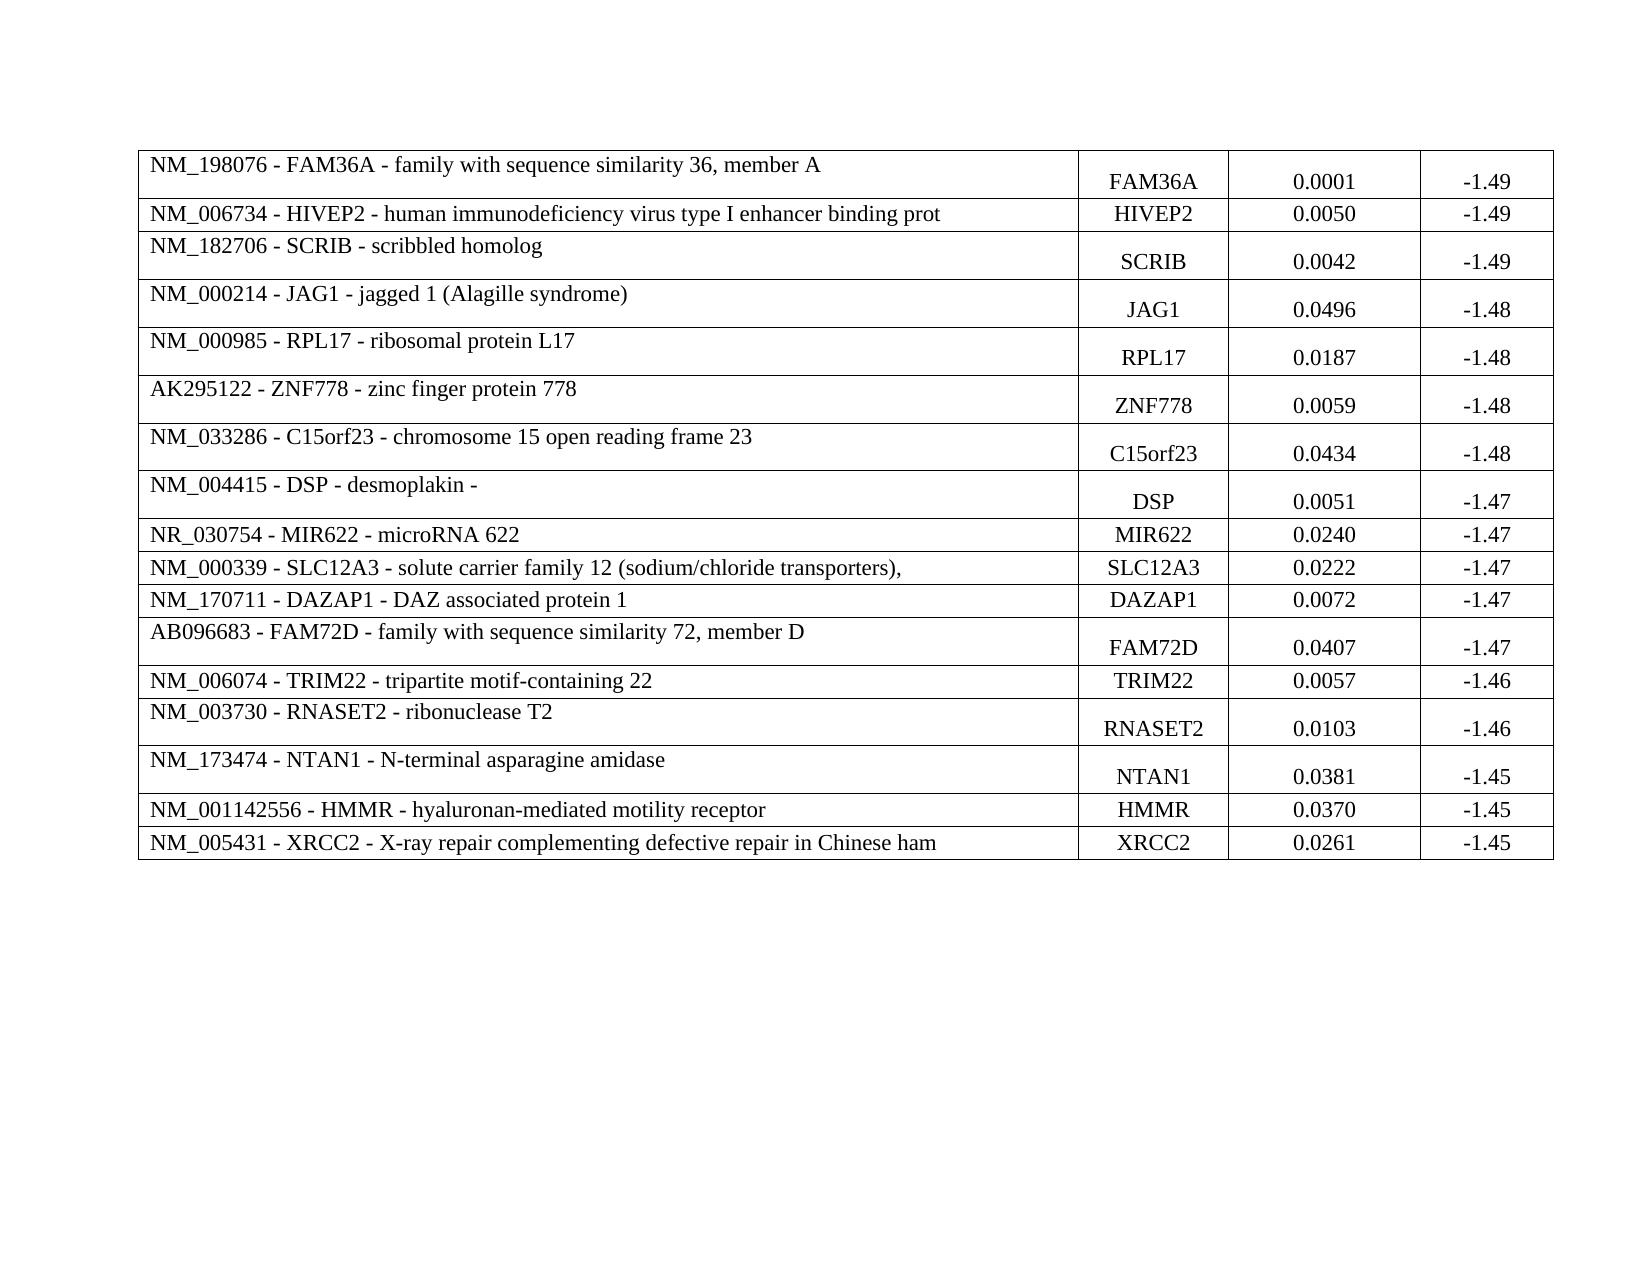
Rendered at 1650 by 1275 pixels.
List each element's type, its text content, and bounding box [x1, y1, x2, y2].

table_cell DSP [1079, 471, 1228, 518]
table_cell -1.47 [1421, 552, 1553, 584]
table_cell 0.0001 [1229, 151, 1420, 198]
table_cell 0.0059 [1229, 376, 1420, 422]
table_cell -1.45 [1421, 794, 1553, 826]
table_cell -1.47 [1421, 618, 1553, 664]
table_cell 0.0240 [1229, 519, 1420, 551]
table_cell NM_003730 - RNASET2 - ribonuclease T2 [139, 699, 1078, 745]
table_cell AB096683 - FAM72D - family with sequence similarity 72, member D [139, 618, 1078, 664]
table_cell -1.49 [1421, 199, 1553, 231]
table_cell NM_004415 - DSP - desmoplakin - [139, 471, 1078, 518]
table_cell DAZAP1 [1079, 585, 1228, 617]
table_cell XRCC2 [1079, 827, 1228, 859]
table_cell C15orf23 [1079, 424, 1228, 470]
table_cell 0.0103 [1229, 699, 1420, 745]
table_cell SLC12A3 [1079, 552, 1228, 584]
table_cell RNASET2 [1079, 699, 1228, 745]
table_cell 0.0051 [1229, 471, 1420, 518]
table_cell NM_033286 - C15orf23 - chromosome 15 open reading frame 23 [139, 424, 1078, 470]
table_cell -1.48 [1421, 280, 1553, 327]
table_cell NM_005431 - XRCC2 - X-ray repair complementing defective repair in Chinese ham [139, 827, 1078, 859]
table_cell 0.0496 [1229, 280, 1420, 327]
table_cell HIVEP2 [1079, 199, 1228, 231]
table_cell 0.0222 [1229, 552, 1420, 584]
table_cell 0.0381 [1229, 746, 1420, 793]
table_cell FAM36A [1079, 151, 1228, 198]
table_cell 0.0434 [1229, 424, 1420, 470]
table_cell NM_000214 - JAG1 - jagged 1 (Alagille syndrome) [139, 280, 1078, 327]
table_cell 0.0057 [1229, 666, 1420, 697]
table_cell 0.0072 [1229, 585, 1420, 617]
table_cell 0.0050 [1229, 199, 1420, 231]
table_cell -1.47 [1421, 585, 1553, 617]
table_cell -1.48 [1421, 328, 1553, 374]
table_cell AK295122 - ZNF778 - zinc finger protein 778 [139, 376, 1078, 422]
table_cell NR_030754 - MIR622 - microRNA 622 [139, 519, 1078, 551]
table_cell -1.48 [1421, 424, 1553, 470]
table_cell NM_006074 - TRIM22 - tripartite motif-containing 22 [139, 666, 1078, 697]
table_cell NM_001142556 - HMMR - hyaluronan-mediated motility receptor [139, 794, 1078, 826]
table_cell 0.0042 [1229, 232, 1420, 279]
table_cell 0.0407 [1229, 618, 1420, 664]
table_cell -1.47 [1421, 471, 1553, 518]
table_cell TRIM22 [1079, 666, 1228, 697]
table_cell -1.45 [1421, 746, 1553, 793]
table_cell -1.49 [1421, 151, 1553, 198]
table_cell FAM72D [1079, 618, 1228, 664]
table_cell -1.48 [1421, 376, 1553, 422]
table_cell -1.47 [1421, 519, 1553, 551]
table_cell JAG1 [1079, 280, 1228, 327]
table_cell NM_170711 - DAZAP1 - DAZ associated protein 1 [139, 585, 1078, 617]
table_cell 0.0261 [1229, 827, 1420, 859]
table_cell SCRIB [1079, 232, 1228, 279]
table_cell NM_000339 - SLC12A3 - solute carrier family 12 (sodium/chloride transporters), [139, 552, 1078, 584]
table_cell NM_198076 - FAM36A - family with sequence similarity 36, member A [139, 151, 1078, 198]
table_cell -1.46 [1421, 666, 1553, 697]
table_cell NTAN1 [1079, 746, 1228, 793]
table_cell -1.45 [1421, 827, 1553, 859]
table_cell MIR622 [1079, 519, 1228, 551]
table_cell NM_006734 - HIVEP2 - human immunodeficiency virus type I enhancer binding prot [139, 199, 1078, 231]
table_cell 0.0187 [1229, 328, 1420, 374]
table_cell RPL17 [1079, 328, 1228, 374]
table_cell -1.46 [1421, 699, 1553, 745]
table_cell -1.49 [1421, 232, 1553, 279]
table_cell ZNF778 [1079, 376, 1228, 422]
table_cell HMMR [1079, 794, 1228, 826]
table_cell NM_000985 - RPL17 - ribosomal protein L17 [139, 328, 1078, 374]
table_cell 0.0370 [1229, 794, 1420, 826]
table_cell NM_182706 - SCRIB - scribbled homolog [139, 232, 1078, 279]
table_cell NM_173474 - NTAN1 - N-terminal asparagine amidase [139, 746, 1078, 793]
